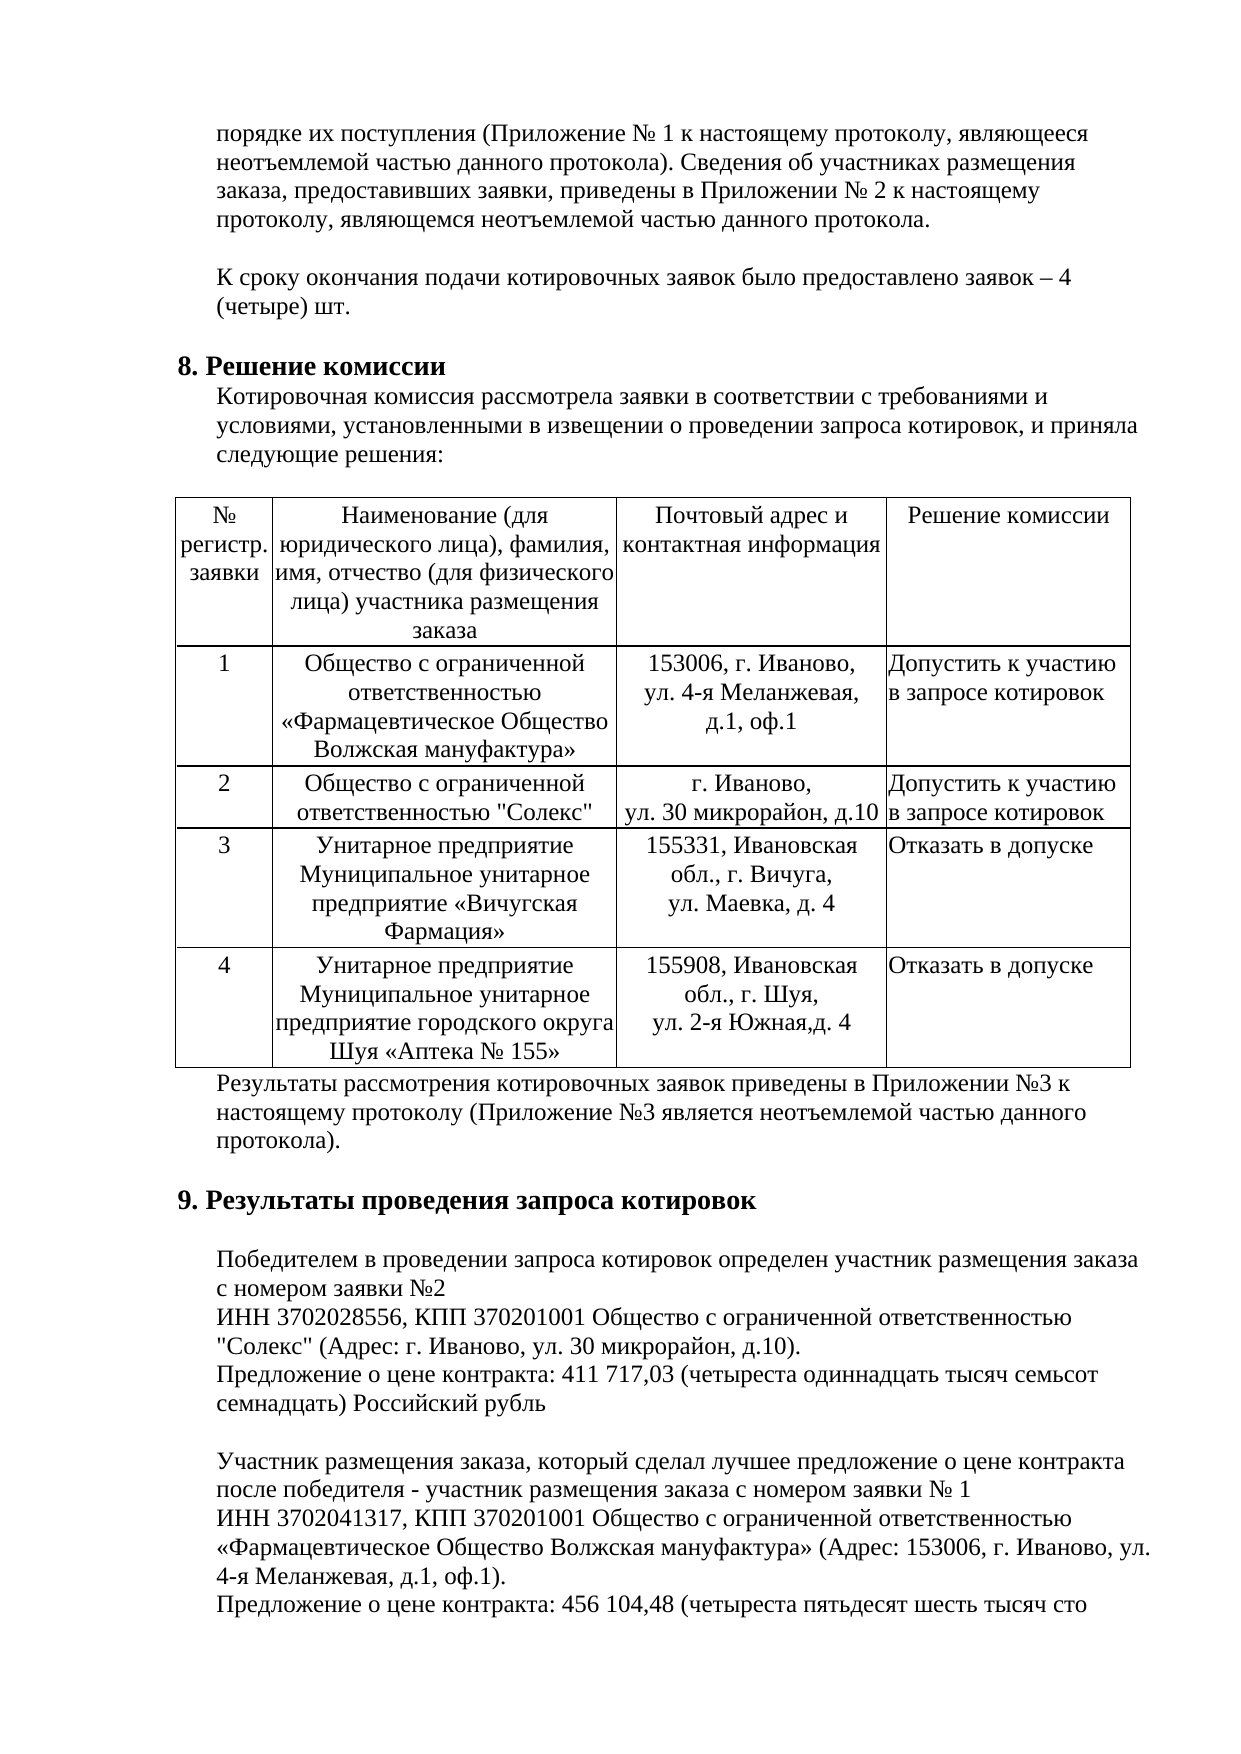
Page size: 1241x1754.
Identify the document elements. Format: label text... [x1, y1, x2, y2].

table_header Почтовый адрес и контактная информация [617, 498, 886, 645]
text Результаты рассмотрения котировочных заявок приведены в Приложении №3 к настоящему протоколу (Приложение №3 является неотъемлемой частью данного протокола). [216, 1068, 1152, 1154]
table_cell 155908, Ивановская обл., г. Шуя, ул. 2-я Южная,д. 4 [617, 948, 886, 1066]
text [216, 1216, 1152, 1618]
table_header Наименование (для юридического лица), фамилия, имя, отчество (для физического лица) участника размещения заказа [273, 498, 616, 645]
table_cell Отказать в допуске [887, 948, 1130, 1066]
table_cell 153006, г. Иваново, ул. 4-я Меланжевая, д.1, оф.1 [617, 647, 886, 765]
text Котировочная комиссия рассмотрела заявки в соответствии с требованиями и условиями, установленными в извещении о проведении запроса котировок, и приняла следующие решения: [216, 381, 1152, 468]
table_cell Отказать в допуске [887, 829, 1130, 947]
table_cell Унитарное предприятие Муниципальное унитарное предприятие «Вичугская Фармация» [273, 829, 616, 947]
table_cell 3 [176, 828, 272, 947]
table_cell 1 [176, 646, 272, 765]
table_header № регистр. заявки [176, 498, 272, 645]
table_cell Допустить к участию в запросе котировок [887, 767, 1130, 827]
table_cell 155331, Ивановская обл., г. Вичуга, ул. Маевка, д. 4 [617, 829, 886, 947]
table_header Решение комиссии [887, 498, 1130, 645]
table_cell г. Иваново, ул. 30 микрорайон, д.10 [617, 767, 886, 827]
table_cell Унитарное предприятие Муниципальное унитарное предприятие городского округа Шуя «Аптека № 155» [273, 948, 616, 1066]
text 9. Результаты проведения запроса котировок [177, 1183, 1152, 1216]
table_cell 2 [176, 766, 272, 827]
table_cell Допустить к участию в запросе котировок [887, 647, 1130, 765]
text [216, 118, 1152, 233]
text 8. Решение комиссии [177, 349, 1152, 381]
text К сроку окончания подачи котировочных заявок было предоставлено заявок – 4 (четыре) шт. [216, 262, 1152, 320]
table_cell Общество с ограниченной ответственностью "Солекс" [273, 767, 616, 827]
table_cell Общество с ограниченной ответственностью «Фармацевтическое Общество Волжская мануфактура» [273, 647, 616, 765]
table_cell 4 [176, 948, 272, 1066]
